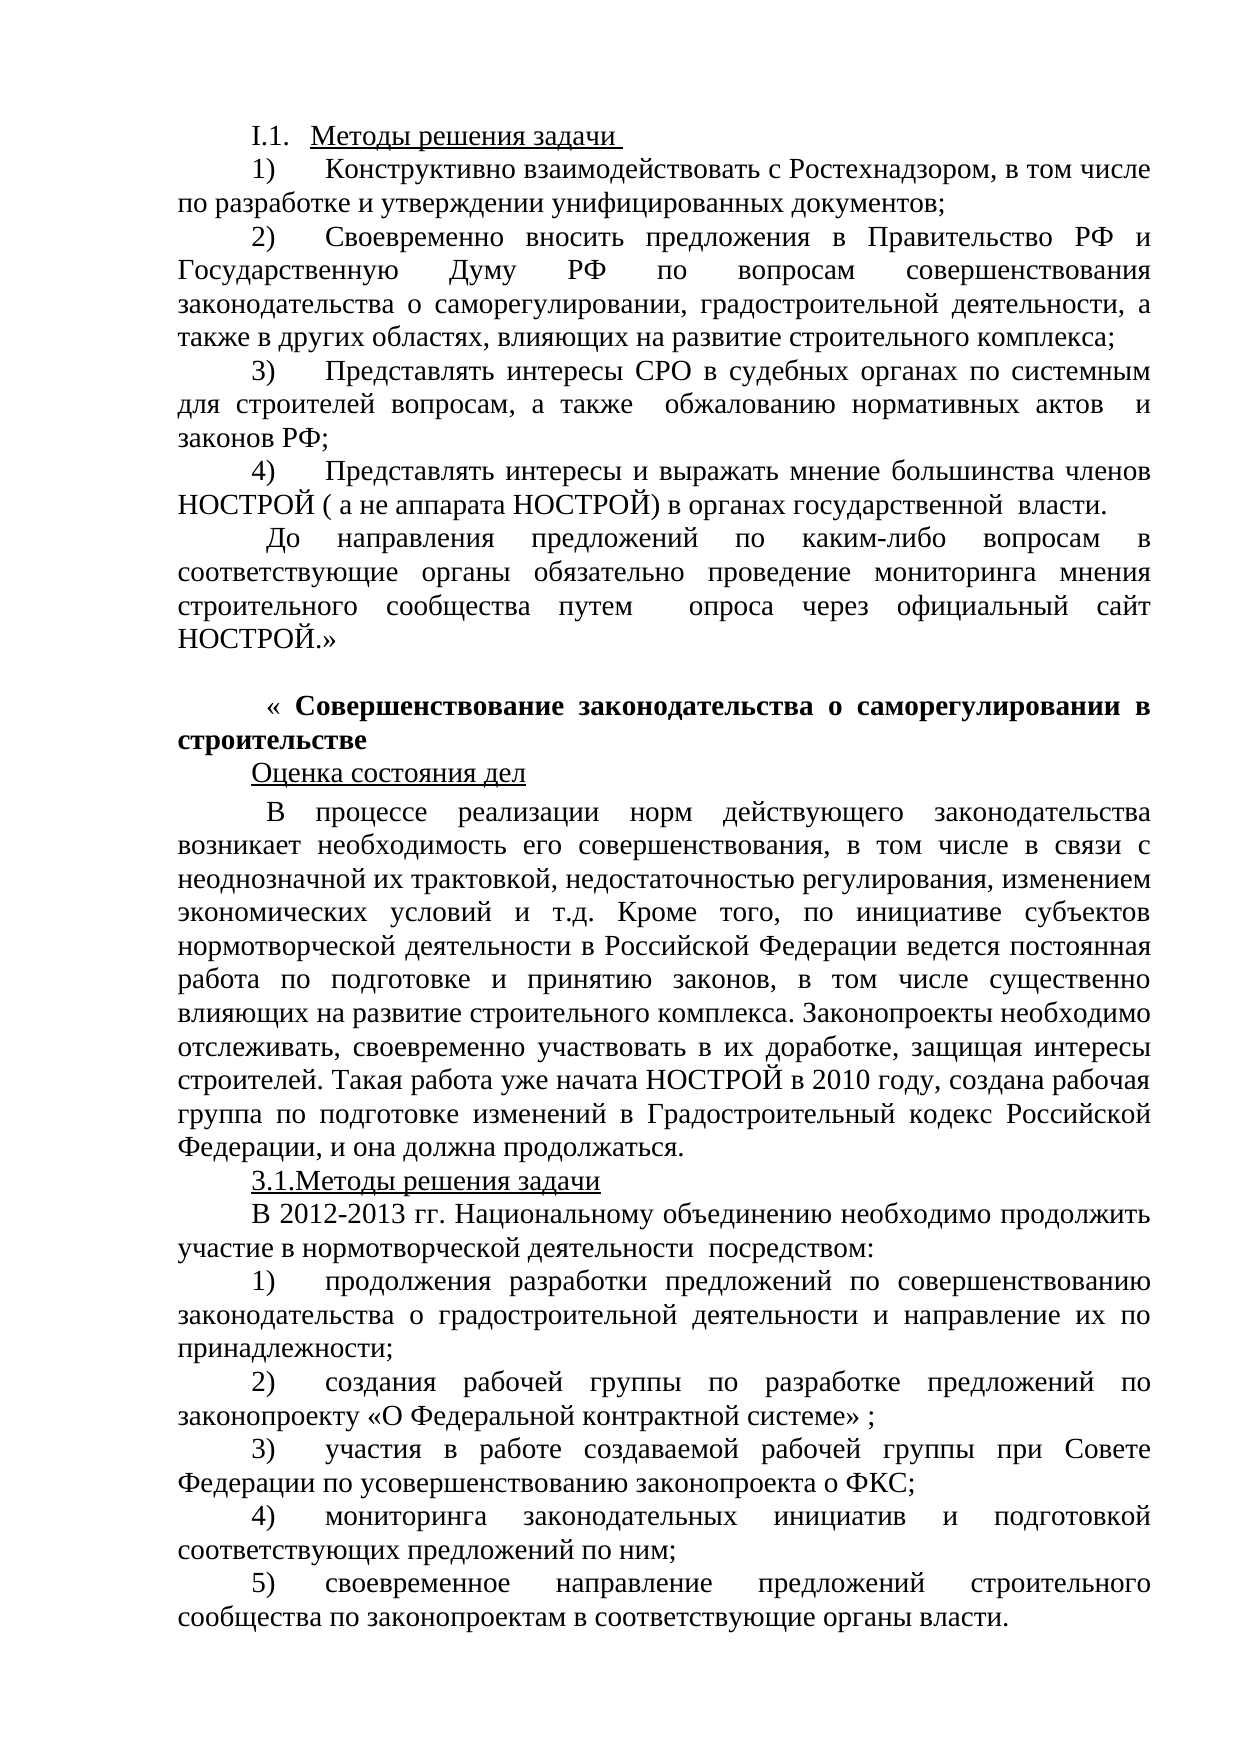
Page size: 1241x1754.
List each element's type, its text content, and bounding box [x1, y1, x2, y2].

text В 2012-2013 гг. Национальному объединению необходимо продолжить участие в нормотворческой деятельности посредством: [177, 1196, 1152, 1263]
list мониторинга законодательных инициатив и подготовкой соответствующих предложений по ним; [177, 1498, 1152, 1565]
list Своевременно вносить предложения в Правительство РФ и Государственную Думу РФ по вопросам совершенствования законодательства о саморегулировании, градостроительной деятельности, а также в других областях, влияющих на развитие строительного комплекса; [177, 219, 1152, 353]
list продолжения разработки предложений по совершенствованию законодательства о градостроительной деятельности и направление их по принадлежности; [177, 1263, 1152, 1364]
text 3.1.Методы решения задачи [251, 1163, 1152, 1196]
list Представлять интересы и выражать мнение большинства членов НОСТРОЙ ( а не аппарата НОСТРОЙ) в органах государственной власти. [177, 453, 1152, 521]
text До направления предложений по каким-либо вопросам в соответствующие органы обязательно проведение мониторинга мнения строительного сообщества путем опроса через официальный сайт НОСТРОЙ.» [177, 521, 1152, 655]
list своевременное направление предложений строительного сообщества по законопроектам в соответствующие органы власти. [177, 1565, 1152, 1632]
list создания рабочей группы по разработке предложений по законопроекту «О Федеральной контрактной системе» ; [177, 1364, 1152, 1431]
text « Совершенствование законодательства о саморегулировании в строительстве [177, 688, 1152, 755]
list участия в работе создаваемой рабочей группы при Совете Федерации по усовершенствованию законопроекта о ФКС; [177, 1431, 1152, 1498]
list Конструктивно взаимодействовать с Ростехнадзором, в том числе по разработке и утверждении унифицированных документов; [177, 152, 1152, 219]
text В процессе реализации норм действующего законодательства возникает необходимость его совершенствования, в том числе в связи с неоднозначной их трактовкой, недостаточностью регулирования, изменением экономических условий и т.д. Кроме того, по инициативе субъектов нормотворческой деятельности в Российской Федерации ведется постоянная работа по подготовке и принятию законов, в том числе существенно влияющих на развитие строительного комплекса. Законопроекты необходимо отслеживать, своевременно участвовать в их доработке, защищая интересы строителей. Такая работа уже начата НОСТРОЙ в 2010 году, создана рабочая группа по подготовке изменений в Градостроительный кодекс Российской Федерации, и она должна продолжаться. [177, 794, 1152, 1163]
list Методы решения задачи [177, 118, 1152, 152]
text Оценка состояния дел [251, 755, 1152, 789]
list Представлять интересы СРО в судебных органах по системным для строителей вопросам, а также обжалованию нормативных актов и законов РФ; [177, 353, 1152, 453]
